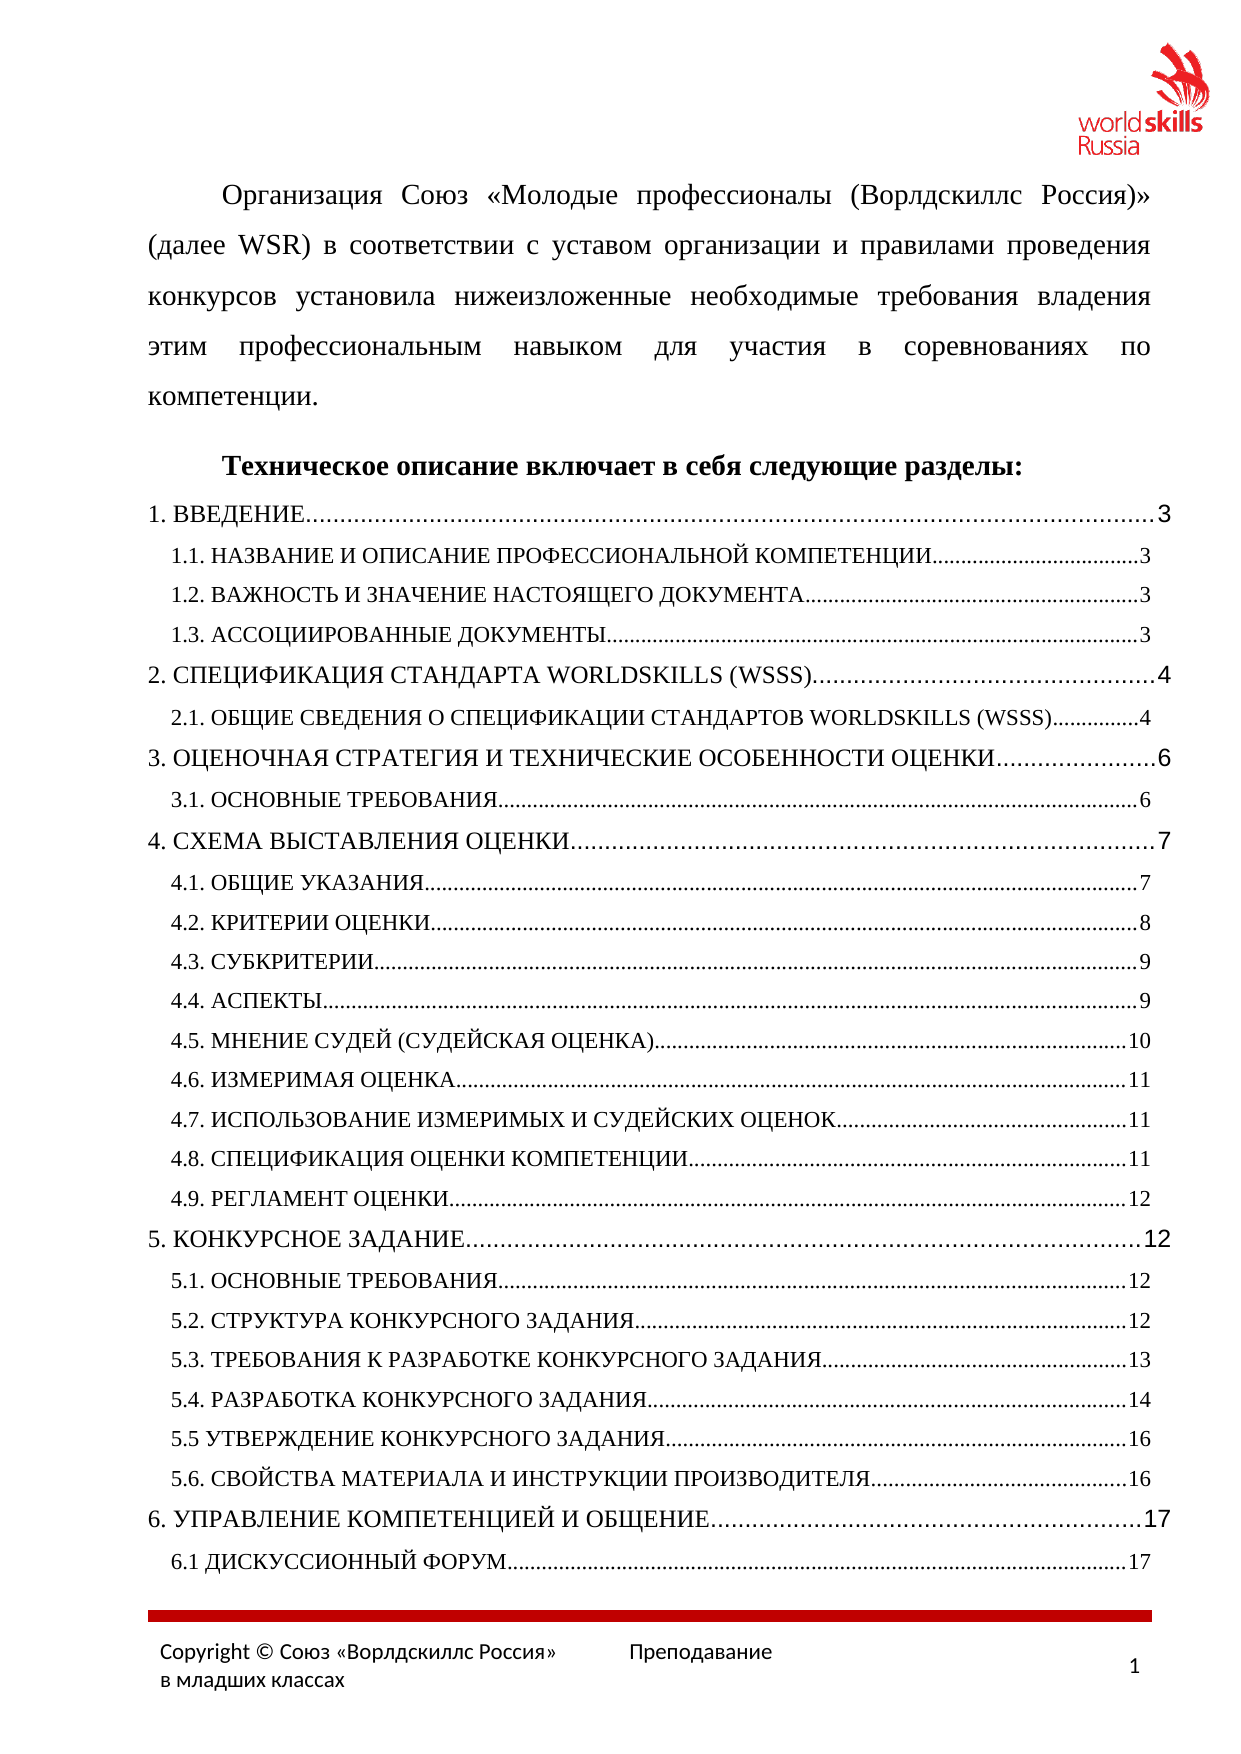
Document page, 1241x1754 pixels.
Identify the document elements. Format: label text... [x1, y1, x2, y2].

text 5.4. РАЗРАБОТКА КОНКУРСНОГО ЗАДАНИЯ 14 [171, 1386, 1152, 1412]
text 4.2. КРИТЕРИИ ОЦЕНКИ 8 [171, 908, 1152, 935]
list Техническое описание включает в себя следующие разделы: [148, 448, 1152, 482]
text 5.3. ТРЕБОВАНИЯ К РАЗРАБОТКЕ КОНКУРСНОГО ЗАДАНИЯ 13 [171, 1347, 1152, 1373]
text 4.6. ИЗМЕРИМАЯ ОЦЕНКА 11 [171, 1066, 1152, 1093]
text 4.7. ИСПОЛЬЗОВАНИЕ ИЗМЕРИМЫХ И СУДЕЙСКИХ ОЦЕНОК 11 [171, 1106, 1152, 1132]
text 5.1. ОСНОВНЫЕ ТРЕБОВАНИЯ 12 [171, 1268, 1152, 1294]
text 4.9. РЕГЛАМЕНТ ОЦЕНКИ 12 [171, 1185, 1152, 1211]
text 4.1. ОБЩИЕ УКАЗАНИЯ 7 [171, 869, 1152, 895]
text 2.1. ОБЩИЕ СВЕДЕНИЯ О СПЕЦИФИКАЦИИ СТАНДАРТОВ WORLDSKILLS (WSSS) 4 [171, 704, 1152, 730]
text 5.5 УТВЕРЖДЕНИЕ КОНКУРСНОГО ЗАДАНИЯ 16 [171, 1426, 1152, 1452]
text 4.8. СПЕЦИФИКАЦИЯ ОЦЕНКИ КОМПЕТЕНЦИИ 11 [171, 1145, 1152, 1172]
text 4.4. АСПЕКТЫ 9 [171, 987, 1152, 1014]
text 1.1. НАЗВАНИЕ И ОПИСАНИЕ ПРОФЕССИОНАЛЬНОЙ КОМПЕТЕНЦИИ 3 [171, 542, 1152, 568]
text Организация Союз «Молодые профессионалы (Ворлдскиллс Россия)» (далее WSR) в соответствии с уставом организации и правилами проведения конкурсов установила нижеизложенные необходимые требования владения этим профессиональным навыком для участия в соревнованиях по компетенции. [148, 177, 1152, 412]
text 2. СПЕЦИФИКАЦИЯ СТАНДАРТА WORLDSKILLS (WSSS) 4 [148, 660, 1152, 689]
text 4.5. МНЕНИЕ СУДЕЙ (СУДЕЙСКАЯ ОЦЕНКА) 10 [171, 1027, 1152, 1053]
text 3.1. ОСНОВНЫЕ ТРЕБОВАНИЯ 6 [171, 786, 1152, 813]
text 5.6. СВОЙСТВА МАТЕРИАЛА И ИНСТРУКЦИИ ПРОИЗВОДИТЕЛЯ 16 [171, 1465, 1152, 1491]
text 5.2. СТРУКТУРА КОНКУРСНОГО ЗАДАНИЯ 12 [171, 1307, 1152, 1333]
text 1. ВВЕДЕНИЕ 3 [148, 499, 1152, 528]
text 6. УПРАВЛЕНИЕ КОМПЕТЕНЦИЕЙ И ОБЩЕНИЕ 17 [148, 1504, 1152, 1533]
text 6.1 ДИСКУССИОННЫЙ ФОРУМ 17 [171, 1548, 1152, 1574]
picture [1078, 42, 1235, 155]
text 1.3. АССОЦИИРОВАННЫЕ ДОКУМЕНТЫ 3 [171, 621, 1152, 647]
text 4. СХЕМА ВЫСТАВЛЕНИЯ ОЦЕНКИ 7 [148, 826, 1152, 855]
text 4.3. СУБКРИТЕРИИ 9 [171, 948, 1152, 974]
text 3. ОЦЕНОЧНАЯ СТРАТЕГИЯ И ТЕХНИЧЕСКИЕ ОСОБЕННОСТИ ОЦЕНКИ 6 [148, 743, 1152, 772]
text 5. КОНКУРСНОЕ ЗАДАНИЕ 12 [148, 1224, 1152, 1253]
text 1.2. ВАЖНОСТЬ И ЗНАЧЕНИЕ НАСТОЯЩЕГО ДОКУМЕНТА 3 [171, 581, 1152, 608]
